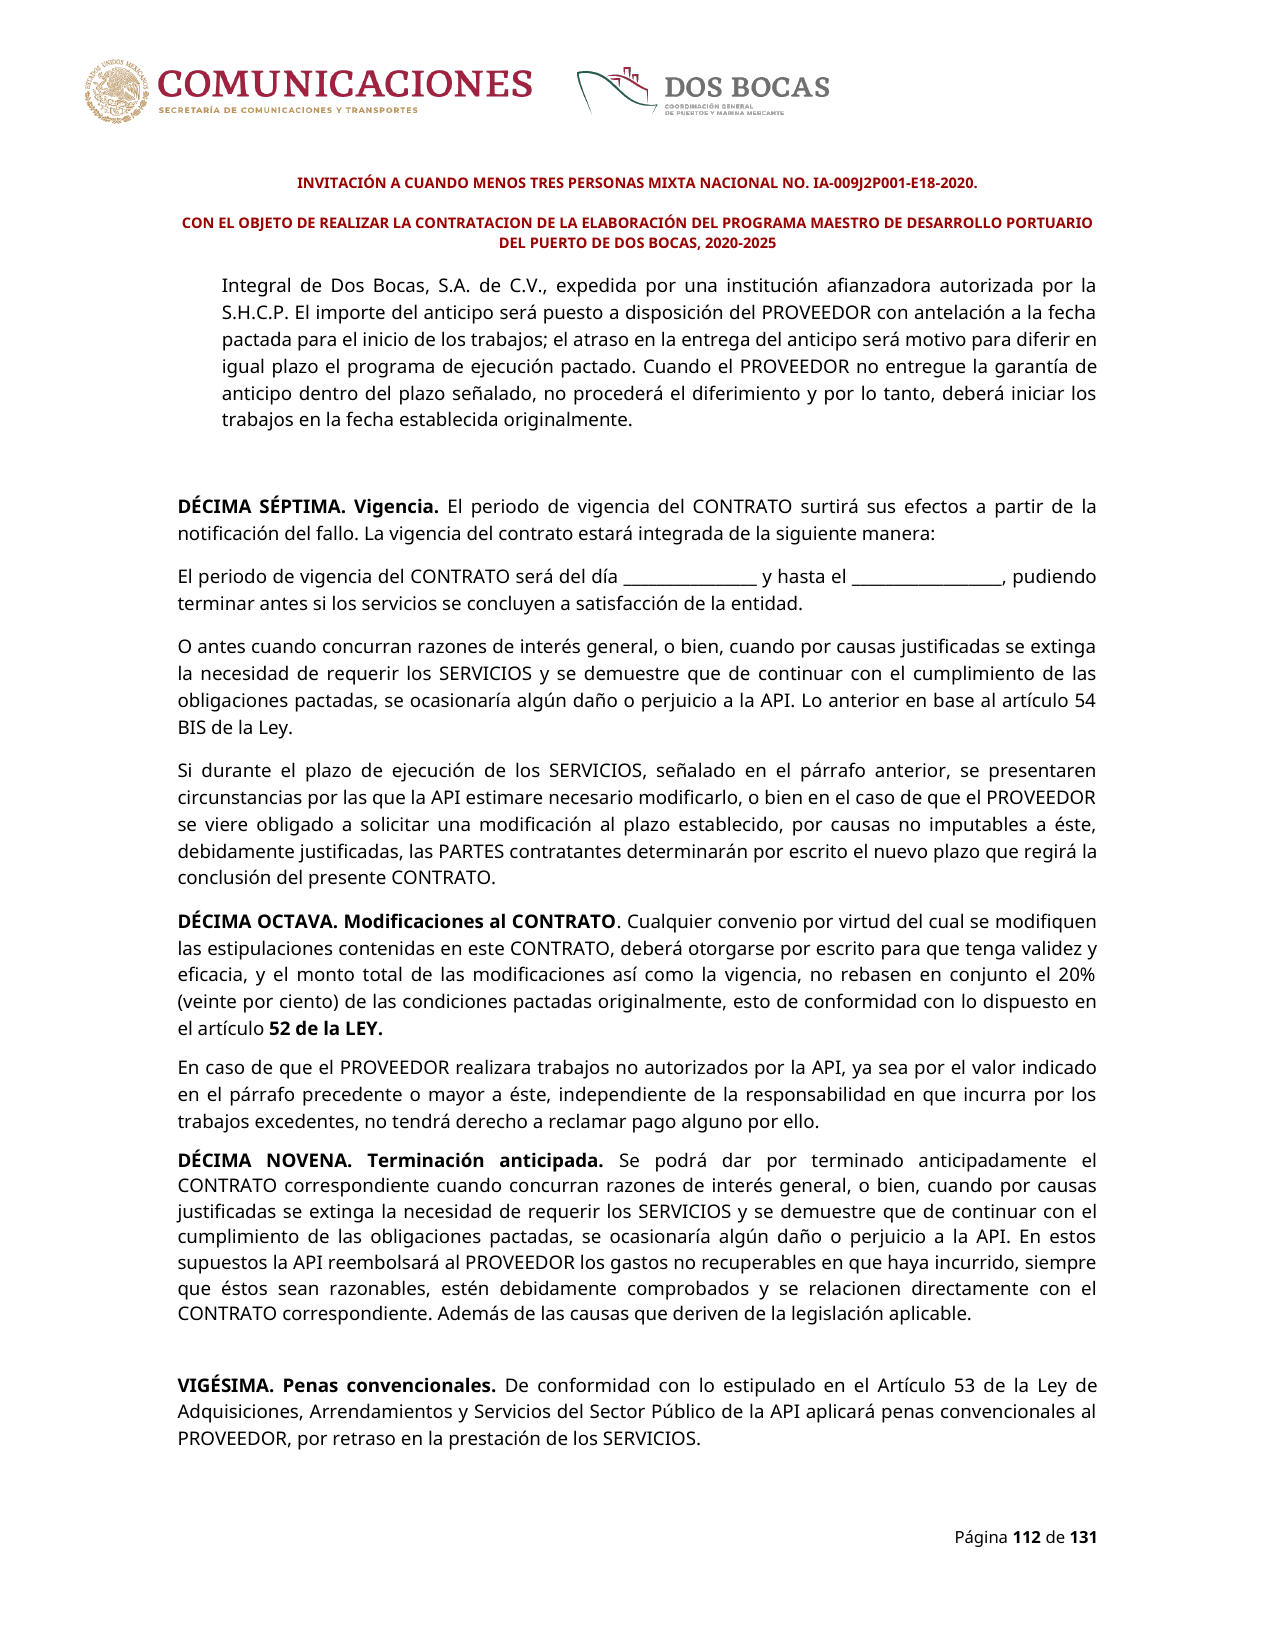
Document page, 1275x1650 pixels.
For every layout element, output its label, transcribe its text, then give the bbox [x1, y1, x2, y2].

text En caso de que el PROVEEDOR realizara trabajos no autorizados por la API, ya sea por el valor indicado en el párrafo precedente o mayor a éste, independiente de la responsabilidad en que incurra por los trabajos excedentes, no tendrá derecho a reclamar pago alguno por ello. [177, 1054, 1098, 1133]
picture [577, 67, 829, 115]
picture [80, 51, 536, 134]
text Si durante el plazo de ejecución de los SERVICIOS, señalado en el párrafo anterior, se presentaren circunstancias por las que la API estimare necesario modificarlo, o bien en el caso de que el PROVEEDOR se viere obligado a solicitar una modificación al plazo establecido, por causas no imputables a éste, debidamente justificadas, las PARTES contratantes determinarán por escrito el nuevo plazo que regirá la conclusión del presente CONTRATO. [177, 758, 1098, 890]
text VIGÉSIMA. Penas convencionales. De conformidad con lo estipulado en el Artículo 53 de la Ley de Adquisiciones, Arrendamientos y Servicios del Sector Público de la API aplicará penas convencionales al PROVEEDOR, por retraso en la prestación de los SERVICIOS. [177, 1372, 1098, 1451]
text DÉCIMA SÉPTIMA. Vigencia. El periodo de vigencia del CONTRATO surtirá sus efectos a partir de la notificación del fallo. La vigencia del contrato estará integrada de la siguiente manera: [177, 493, 1098, 546]
text DÉCIMA OCTAVA. Modificaciones al CONTRATO. Cualquier convenio por virtud del cual se modifiquen las estipulaciones contenidas en este CONTRATO, deberá otorgarse por escrito para que tenga validez y eficacia, y el monto total de las modificaciones así como la vigencia, no rebasen en conjunto el 20% (veinte por ciento) de las condiciones pactadas originalmente, esto de conformidad con lo dispuesto en el artículo 52 de la LEY. [177, 908, 1098, 1041]
text DÉCIMA NOVENA. Terminación anticipada. Se podrá dar por terminado anticipadamente el CONTRATO correspondiente cuando concurran razones de interés general, o bien, cuando por causas justificadas se extinga la necesidad de requerir los SERVICIOS y se demuestre que de continuar con el cumplimiento de las obligaciones pactadas, se ocasionaría algún daño o perjuicio a la API. En estos supuestos la API reembolsará al PROVEEDOR los gastos no recuperables en que haya incurrido, siempre que éstos sean razonables, estén debidamente comprobados y se relacionen directamente con el CONTRATO correspondiente. Además de las causas que deriven de la legislación aplicable. [177, 1147, 1098, 1326]
text El periodo de vigencia del CONTRATO será del día ________________ y hasta el __________________, pudiendo terminar antes si los servicios se concluyen a satisfacción de la entidad. [177, 564, 1098, 616]
text O antes cuando concurran razones de interés general, o bien, cuando por causas justificadas se extinga la necesidad de requerir los SERVICIOS y se demuestre que de continuar con el cumplimiento de las obligaciones pactadas, se ocasionaría algún daño o perjuicio a la API. Lo anterior en base al artículo 54 BIS de la Ley. [177, 634, 1098, 740]
